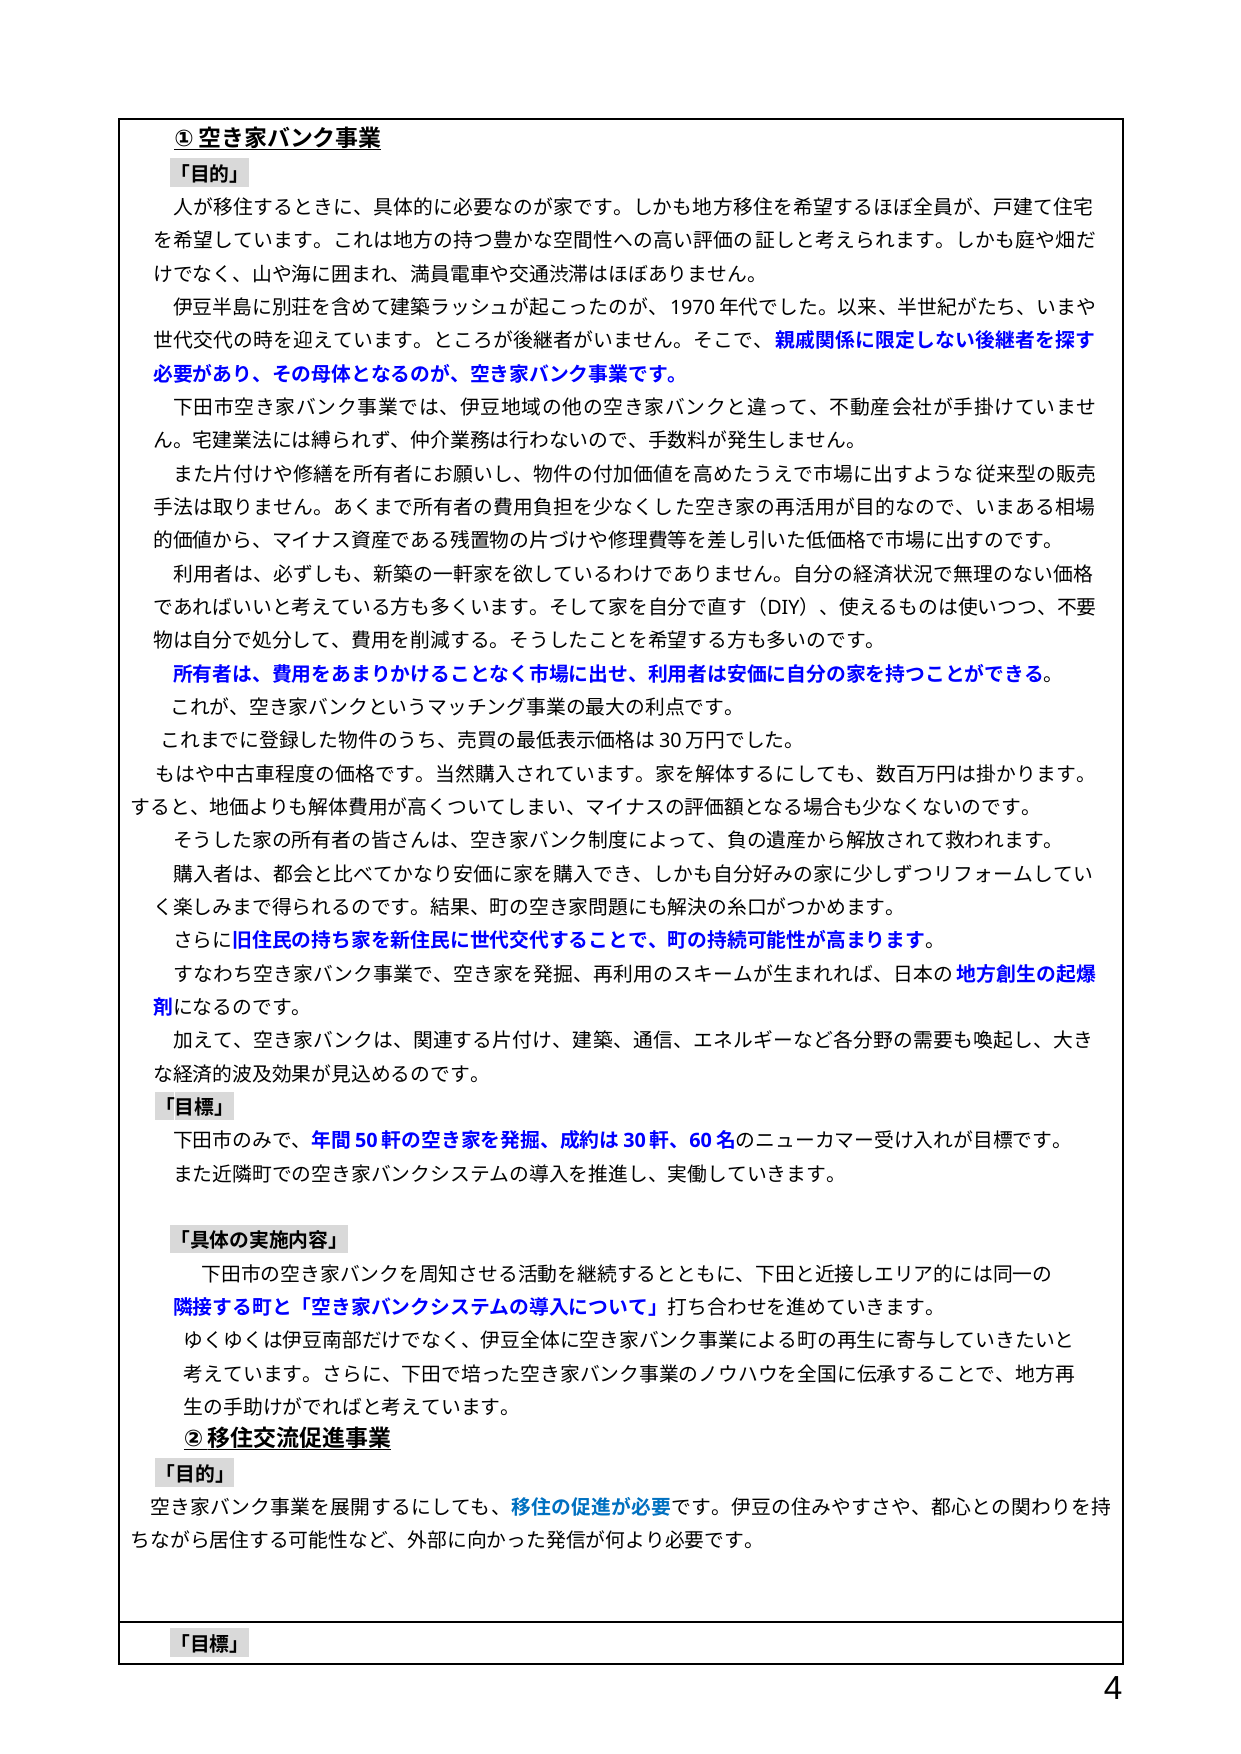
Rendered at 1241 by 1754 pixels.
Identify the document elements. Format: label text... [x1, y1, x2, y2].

table_header ①空き家バンク事業 「目的」 人が移住するときに、具体的に必要なのが家です。しかも地方移住を希望するほぼ全員が、戸建て住宅を希望しています。これは地方の持つ豊かな空間性への高い評価の証しと考えられます。しかも庭や畑だけでなく、山や海に囲まれ、満員電車や交通渋滞はほぼありません。 伊豆半島に別荘を含めて建築ラッシュが起こったのが、1970年代でした。以来、半世紀がたち、いまや世代交代の時を迎えています。ところが後継者がいません。そこで、親戚関係に限定しない後継者を探す必要があり、その母体となるのが、空き家バンク事業です。 下田市空き家バンク事業では、伊豆地域の他の空き家バンクと違って、不動産会社が手掛けていません。宅建業法には縛られず、仲介業務は行わないので、手数料が発生しません。 また片付けや修繕を所有者にお願いし、物件の付加価値を高めたうえで市場に出すような従来型の販売手法は取りません。あくまで所有者の費用負担を少なくした空き家の再活用が目的なので、いまある相場的価値から、マイナス資産である残置物の片づけや修理費等を差し引いた低価格で市場に出すのです。 利用者は、必ずしも、新築の一軒家を欲しているわけでありません。自分の経済状況で無理のない価格であればいいと考えている方も多くいます。そして家を自分で直す（DIY）、使えるものは使いつつ、不要物は自分で処分して、費用を削減する。そうしたことを希望する方も多いのです。 所有者は、費用をあまりかけることなく市場に出せ、利用者は安価に自分の家を持つことができる。 これが、空き家バンクというマッチング事業の最大の利点です。 これまでに登録した物件のうち、売買の最低表示価格は30万円でした。 もはや中古車程度の価格です。当然購入されています。家を解体するにしても、数百万円は掛かります。すると、地価よりも解体費用が高くついてしまい、マイナスの評価額となる場合も少なくないのです。 そうした家の所有者の皆さんは、空き家バンク制度によって、負の遺産から解放されて救われます。 購入者は、都会と比べてかなり安価に家を購入でき、しかも自分好みの家に少しずつリフォームしていく楽しみまで得られるのです。結果、町の空き家問題にも解決の糸口がつかめます。 さらに旧住民の持ち家を新住民に世代交代することで、町の持続可能性が高まります。 すなわち空き家バンク事業で、空き家を発掘、再利用のスキームが生まれれば、日本の地方創生の起爆剤になるのです。 加えて、空き家バンクは、関連する片付け、建築、通信、エネルギーなど各分野の需要も喚起し、大きな経済的波及効果が見込めるのです。 「目標」 下田市のみで、年間50軒の空き家を発掘、成約は30軒、60名のニューカマー受け入れが目標です。 また近隣町での空き家バンクシステムの導入を推進し、実働していきます。 「具体の実施内容」 下田市の空き家バンクを周知させる活動を継続するとともに、下田と近接しエリア的には同一の 隣接する町と「空き家バンクシステムの導入について」打ち合わせを進めていきます。 ゆくゆくは伊豆南部だけでなく、伊豆全体に空き家バンク事業による町の再生に寄与していきたいと考えています。さらに、下田で培った空き家バンク事業のノウハウを全国に伝承することで、地方再生の手助けがでればと考えています。 ②移住交流促進事業 「目的」 空き家バンク事業を展開するにしても、移住の促進が必要です。伊豆の住みやすさや、都心との関わりを持ちながら居住する可能性など、外部に向かった発信が何より必要です。 [120, 120, 1122, 1621]
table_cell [120, 1623, 1122, 1663]
